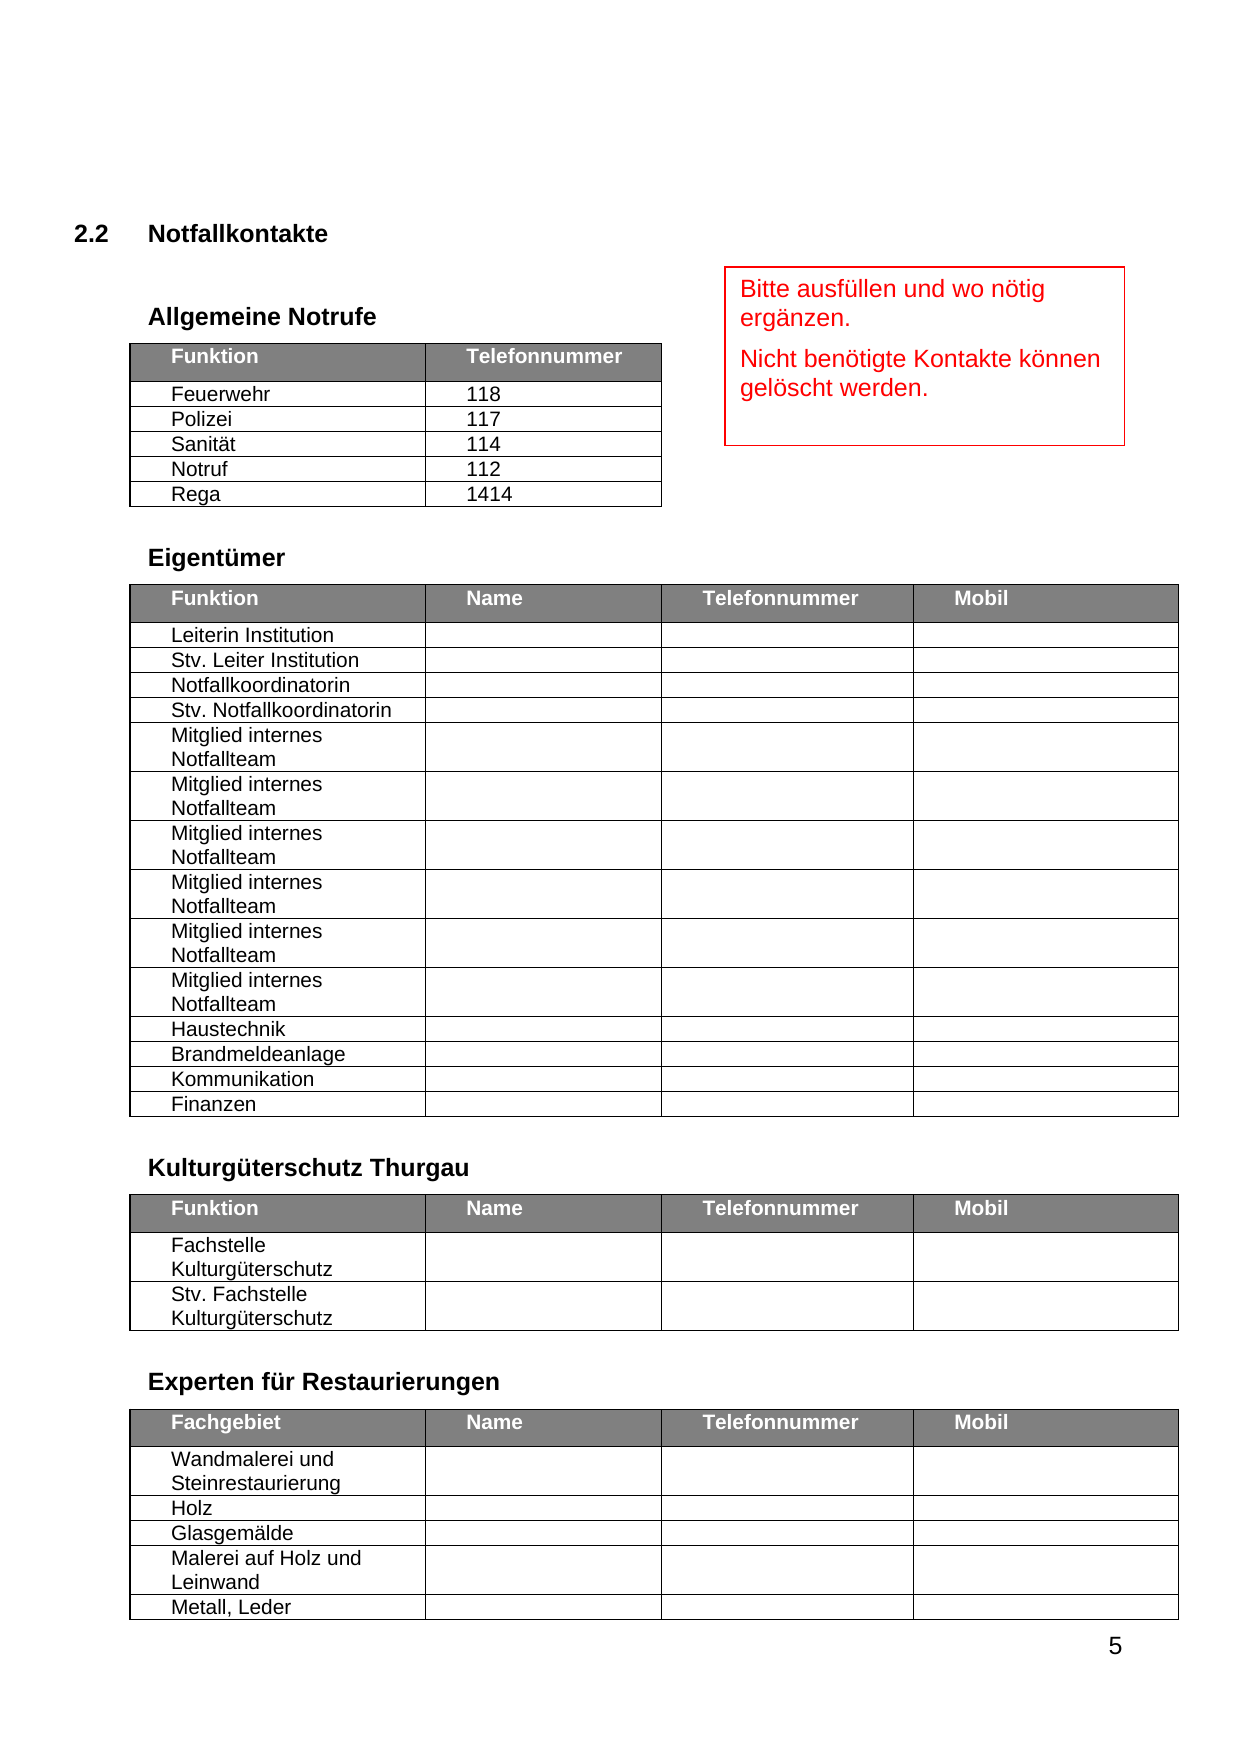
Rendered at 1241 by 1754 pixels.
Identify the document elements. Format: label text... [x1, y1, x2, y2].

table_cell Mitglied internes Notfallteam [131, 968, 425, 1016]
table_cell [662, 1017, 913, 1041]
table_cell [426, 648, 661, 672]
table_cell [426, 919, 661, 967]
table_cell [426, 1282, 661, 1330]
table_header Telefonnummer [662, 585, 913, 622]
table_cell [662, 1447, 913, 1495]
table_cell Glasgemälde [131, 1521, 425, 1545]
subtitle Notfallkontakte [74, 219, 1122, 248]
text Kulturgüterschutz Thurgau [148, 1153, 1122, 1182]
table_cell Haustechnik [131, 1017, 425, 1041]
text Eigentümer [148, 543, 1122, 572]
table_cell [914, 1447, 1178, 1495]
table_cell [426, 1447, 661, 1495]
table_cell [426, 723, 661, 771]
table_cell [426, 772, 661, 820]
table_cell [914, 1521, 1178, 1545]
table_cell 117 [426, 407, 661, 431]
table_header Telefonnummer [662, 1195, 913, 1232]
table_cell [914, 919, 1178, 967]
table_header Funktion [131, 585, 425, 622]
table_cell [662, 1233, 913, 1281]
table_cell [662, 1496, 913, 1520]
table_cell 114 [426, 432, 661, 456]
table_cell Feuerwehr [131, 382, 425, 406]
table_cell [914, 968, 1178, 1016]
table_cell [426, 1595, 661, 1619]
table_header Funktion [131, 1195, 425, 1232]
table_cell [914, 1233, 1178, 1281]
table_header Mobil [914, 585, 1178, 622]
table_cell [662, 673, 913, 697]
table_cell [914, 1595, 1178, 1619]
table_header Telefonnummer [426, 344, 661, 381]
table_cell [662, 919, 913, 967]
table_cell 118 [426, 382, 661, 406]
table_cell [662, 1521, 913, 1545]
table_cell [662, 623, 913, 647]
table_cell [426, 1017, 661, 1041]
table_cell [914, 821, 1178, 869]
table_cell Kommunikation [131, 1067, 425, 1091]
table_cell Mitglied internes Notfallteam [131, 870, 425, 918]
table_header Name [426, 1410, 661, 1446]
table_cell [426, 673, 661, 697]
text Allgemeine Notrufe [726, 302, 1122, 331]
table_header Fachgebiet [131, 1410, 425, 1446]
table_cell [426, 1233, 661, 1281]
table_cell Wandmalerei und Steinrestaurierung [131, 1447, 425, 1495]
table_cell [426, 870, 661, 918]
table_cell [426, 1496, 661, 1520]
table_header Telefonnummer [662, 1410, 913, 1446]
table_cell Sanität [131, 432, 425, 456]
table_cell [426, 623, 661, 647]
table_cell Finanzen [131, 1092, 425, 1116]
table_cell 1414 [426, 482, 661, 506]
table_cell [914, 1092, 1178, 1116]
table_cell [914, 1042, 1178, 1066]
table_cell [914, 698, 1178, 722]
table_cell [914, 1496, 1178, 1520]
table_cell Polizei [131, 407, 425, 431]
table_cell Rega [131, 482, 425, 506]
table_header Name [426, 585, 661, 622]
table_cell [662, 870, 913, 918]
table_cell [426, 1042, 661, 1066]
table_cell [426, 1546, 661, 1594]
table_cell [914, 1546, 1178, 1594]
table_cell 112 [426, 457, 661, 481]
table_cell Holz [131, 1496, 425, 1520]
table_cell [662, 1546, 913, 1594]
table_cell Mitglied internes Notfallteam [131, 772, 425, 820]
table_cell Mitglied internes Notfallteam [131, 723, 425, 771]
table_cell Brandmeldeanlage [131, 1042, 425, 1066]
table_cell [426, 698, 661, 722]
table_cell Stv. Leiter Institution [131, 648, 425, 672]
table_cell Fachstelle Kulturgüterschutz [131, 1233, 425, 1281]
table_cell [662, 698, 913, 722]
table_cell [662, 1092, 913, 1116]
table_cell [662, 1595, 913, 1619]
table_cell Metall, Leder [131, 1595, 425, 1619]
table_header Funktion [131, 344, 425, 381]
table_cell Leiterin Institution [131, 623, 425, 647]
table_cell [662, 968, 913, 1016]
table_cell [914, 723, 1178, 771]
table_cell [914, 623, 1178, 647]
table_cell Notruf [131, 457, 425, 481]
table_cell [426, 1067, 661, 1091]
table_cell [426, 1092, 661, 1116]
table_cell Malerei auf Holz und Leinwand [131, 1546, 425, 1594]
table_cell [662, 648, 913, 672]
table_cell [662, 1282, 913, 1330]
table_cell [914, 870, 1178, 918]
text Experten für Restaurierungen [148, 1367, 1122, 1396]
table_cell [662, 772, 913, 820]
table_cell Notfallkoordinatorin [131, 673, 425, 697]
table_cell [426, 1521, 661, 1545]
table_cell [662, 1067, 913, 1091]
table_header Mobil [914, 1410, 1178, 1446]
table_cell [914, 673, 1178, 697]
table_cell Mitglied internes Notfallteam [131, 821, 425, 869]
table_cell Stv. Fachstelle Kulturgüterschutz [131, 1282, 425, 1330]
table_cell Stv. Notfallkoordinatorin [131, 698, 425, 722]
text Allgemeine Notrufe [148, 302, 724, 331]
table_cell [914, 772, 1178, 820]
table_cell [426, 968, 661, 1016]
table_cell [914, 1017, 1178, 1041]
table_cell Mitglied internes Notfallteam [131, 919, 425, 967]
table_cell [914, 1067, 1178, 1091]
table_header Name [426, 1195, 661, 1232]
table_cell [426, 821, 661, 869]
table_cell [914, 648, 1178, 672]
table_cell [662, 723, 913, 771]
table_header Mobil [914, 1195, 1178, 1232]
table_cell [662, 821, 913, 869]
table_cell [662, 1042, 913, 1066]
table_cell [914, 1282, 1178, 1330]
